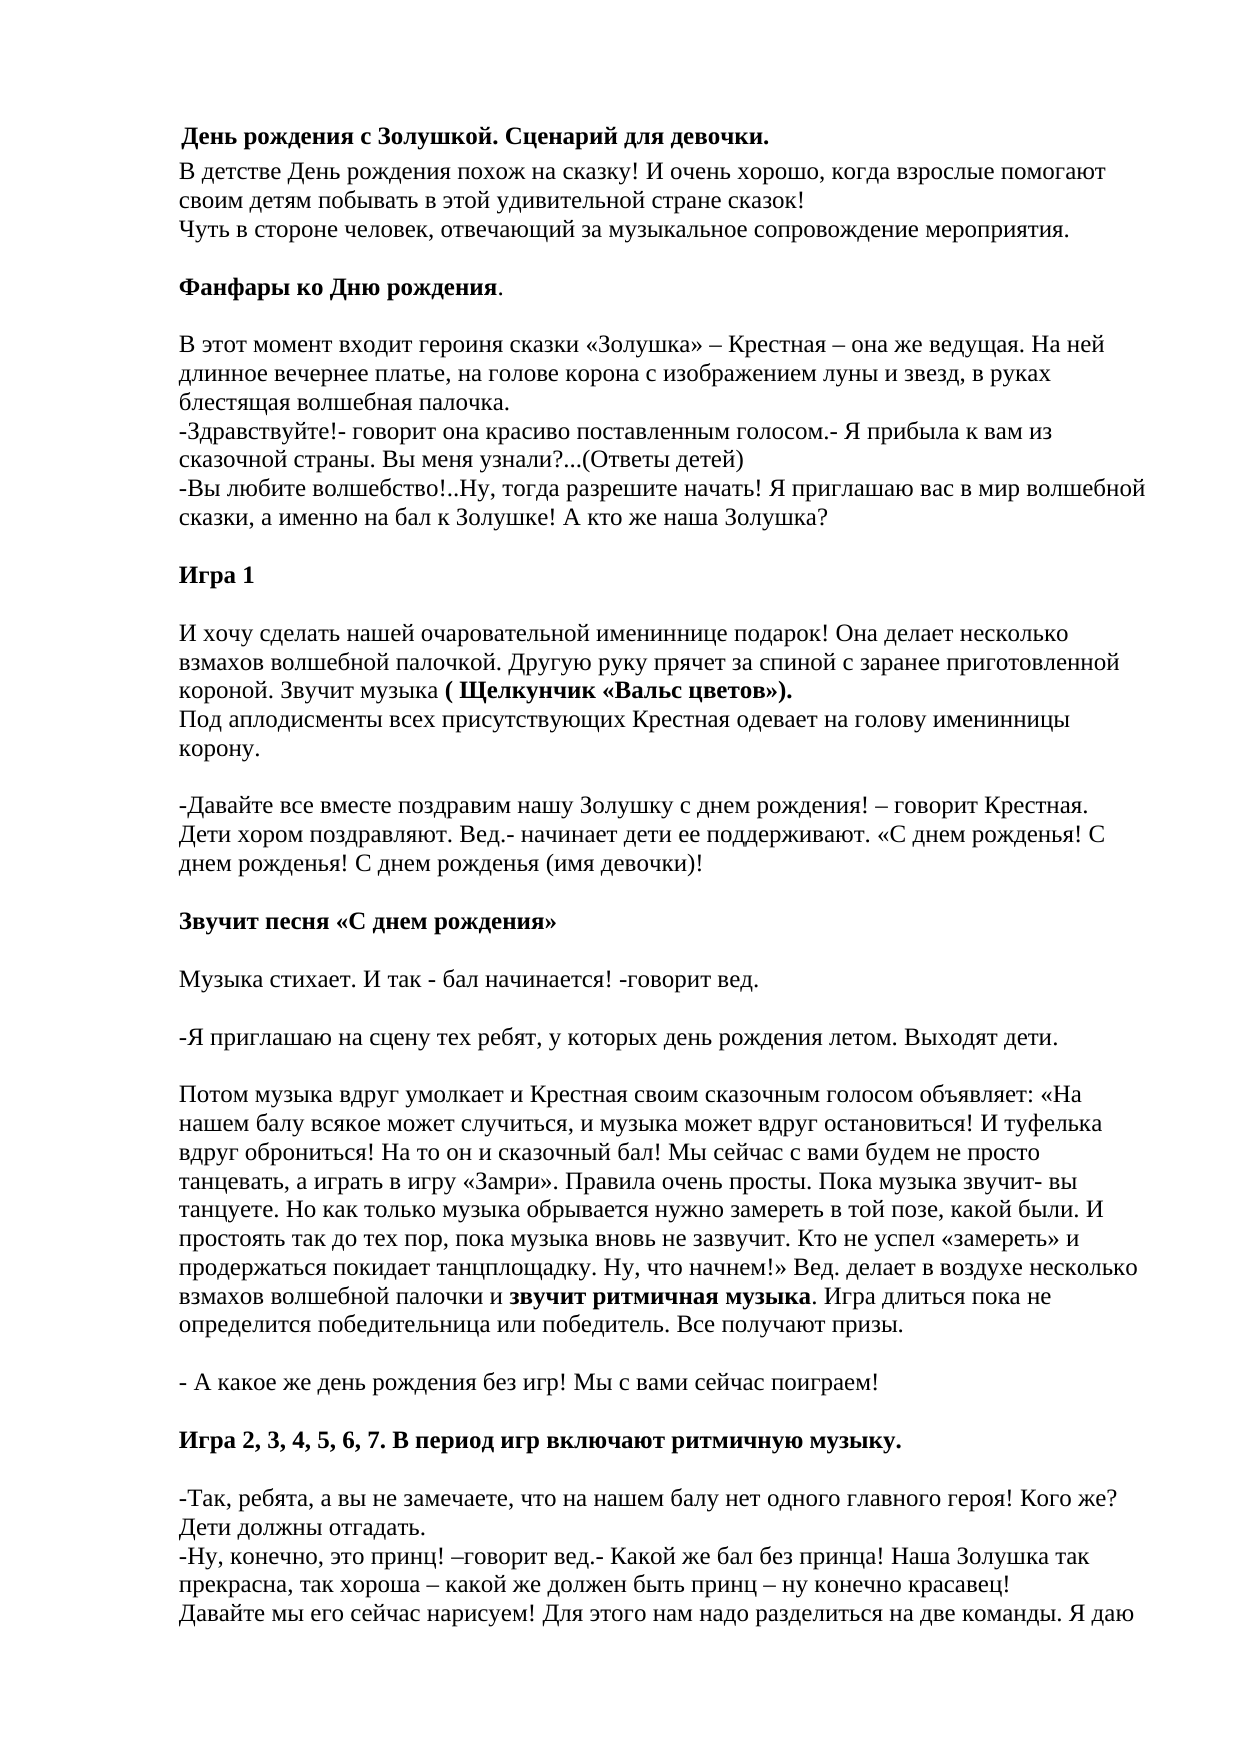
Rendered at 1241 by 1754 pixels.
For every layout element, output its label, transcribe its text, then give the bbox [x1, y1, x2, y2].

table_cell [176, 153, 1150, 1630]
table_header День рождения с Золушкой. Сценарий для девочки. [176, 118, 1150, 153]
